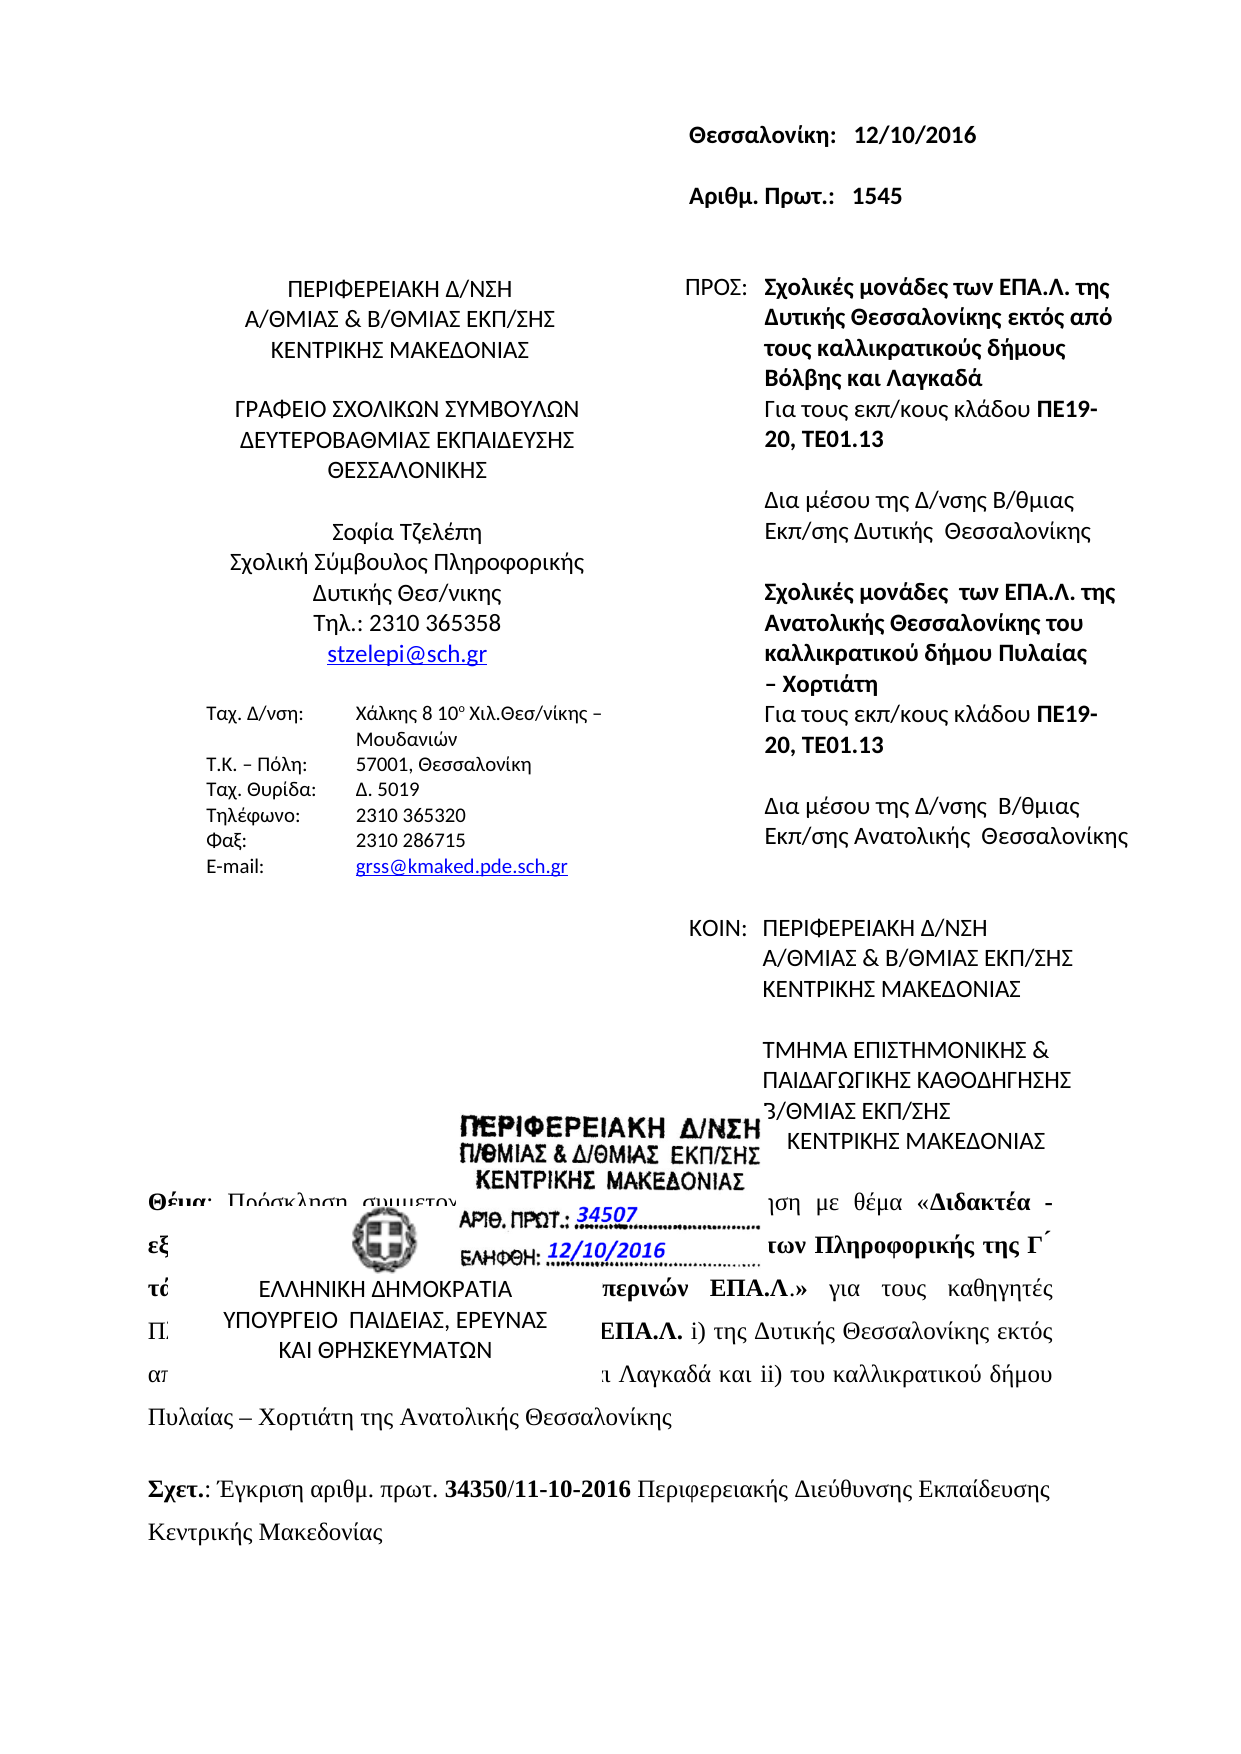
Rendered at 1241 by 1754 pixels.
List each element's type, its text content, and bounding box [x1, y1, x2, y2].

text Σχετ.: Έγκριση αριθμ. πρωτ. 34350/11-10-2016 Περιφερειακής Διεύθυνσης Εκπαίδευσης Κεντρικής Μακεδονίας [148, 1474, 1053, 1546]
picture [351, 1206, 419, 1274]
table_header [666, 89, 1215, 1187]
table_header ΓΡΑΦΕΙΟ ΣΧΟΛΙΚΩΝ ΣΥΜΒΟΥΛΩΝ ΔΕΥΤΕΡΟΒΑΘΜΙΑΣ ΕΚΠΑΙΔΕΥΣΗΣ ΘΕΣΣΑΛΟΝΙΚΗΣ Σοφία Τζελέπη Σχολική Σύμβουλος Πληροφορικής Δυτικής Θεσ/νικης Τηλ.: 2310 365358 stzelepi@sch.gr ---- [148, 89, 666, 1187]
picture [455, 1106, 769, 1275]
text Θέμα: Πρόσκληση συμμετοχής σε επιμορφωτική συνάντηση με θέμα «Διδακτέα - εξεταστέα ύλη των Πανελλαδικώς εξεταζόμενων μαθημάτων Πληροφορικής της Γ ́ τάξης Ημερήσιων και Δ ́ τάξης Εσπερινών ΕΠΑ.Λ.» για τους καθηγητές Πληροφορικής των σχολικών μονάδων των ΕΠΑ.Λ. i) της Δυτικής Θεσσαλονίκης εκτός από τους καλλικρατικούς δήμους Βόλβης και Λαγκαδά και ii) του καλλικρατικού δήμου Πυλαίας – Χορτιάτη της Ανατολικής Θεσσαλονίκης [148, 1187, 1053, 1431]
